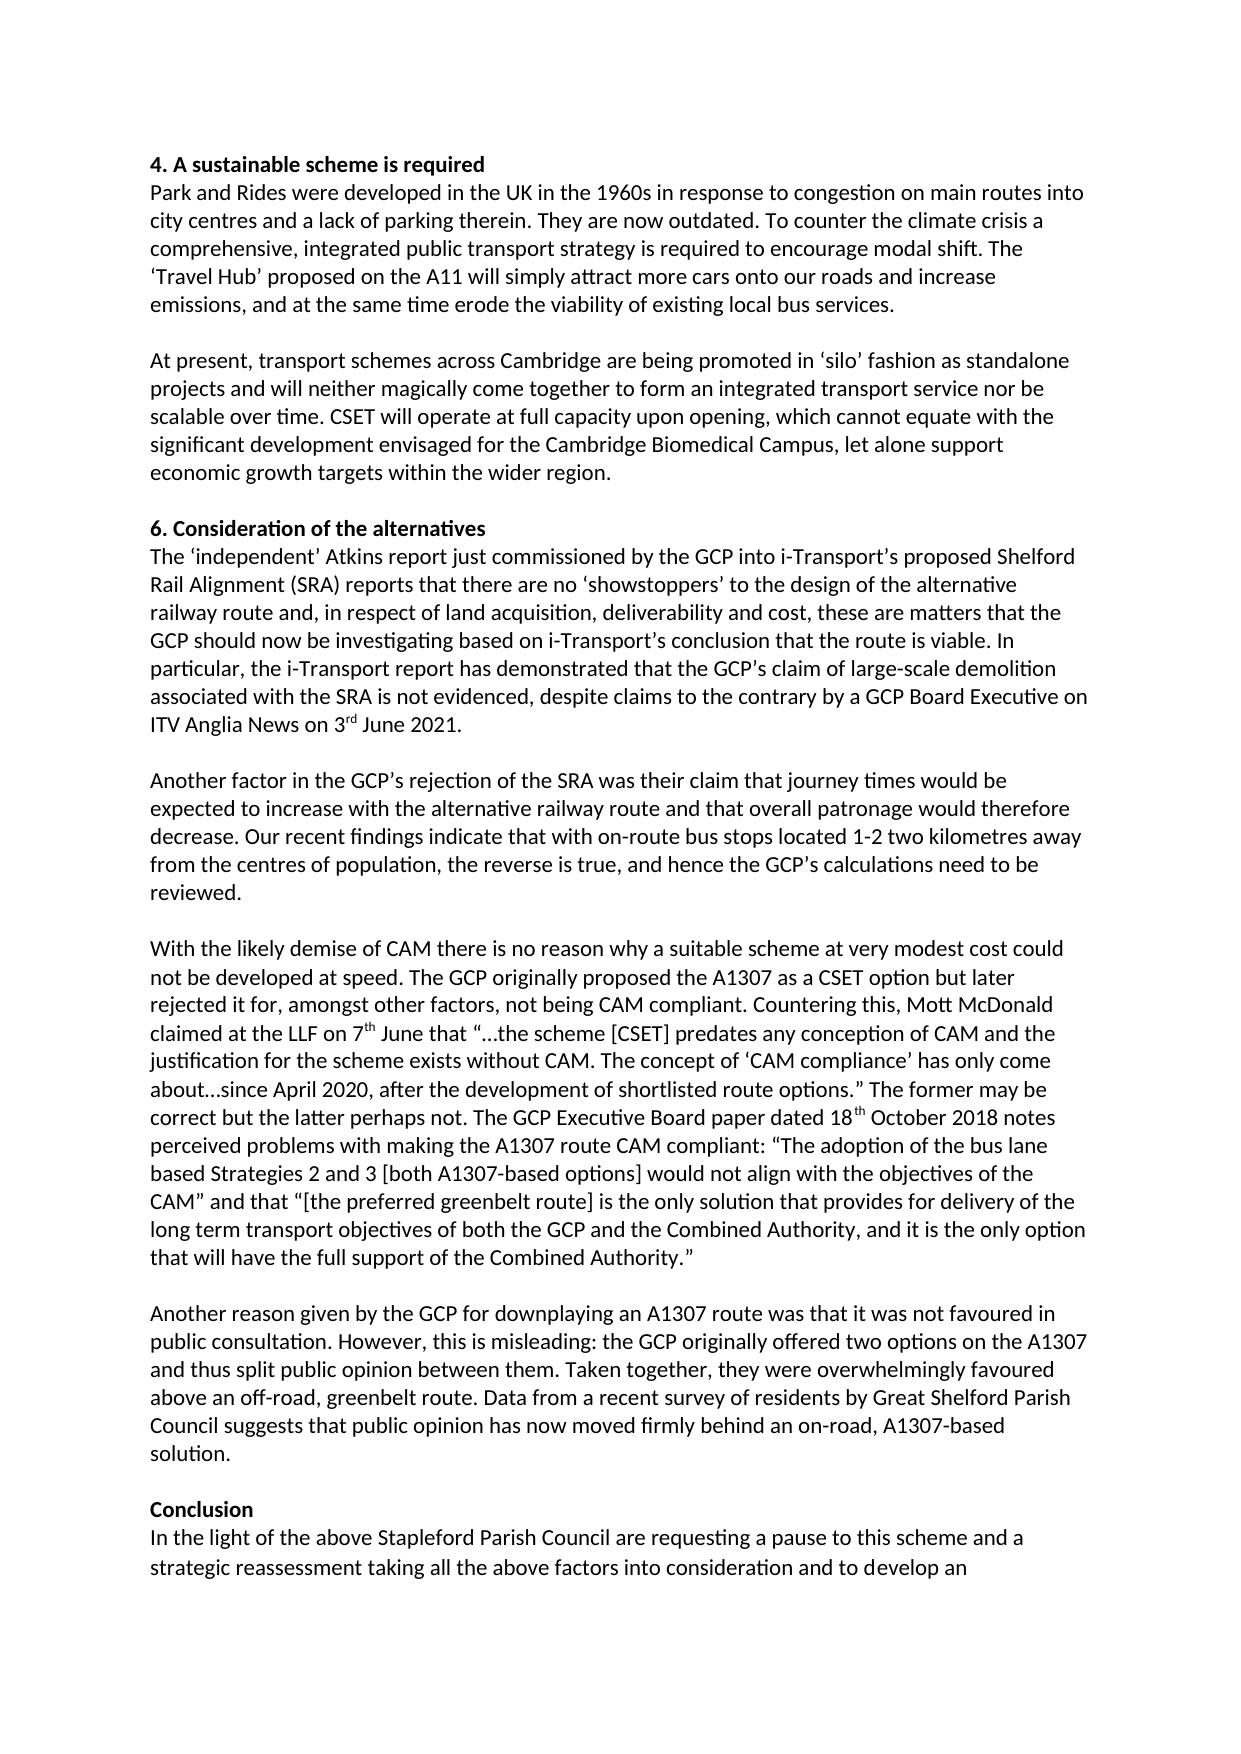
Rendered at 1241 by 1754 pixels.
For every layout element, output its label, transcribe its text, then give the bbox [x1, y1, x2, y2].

text 4. A sustainable scheme is required [150, 150, 1090, 178]
text Another reason given by the GCP for downplaying an A1307 route was that it was not favoured in public consultation. However, this is misleading: the GCP originally offered two options on the A1307 and thus split public opinion between them. Taken together, they were overwhelmingly favoured above an off-road, greenbelt route. Data from a recent survey of residents by Great Shelford Parish Council suggests that public opinion has now moved firmly behind an on-road, A1307-based solution. [150, 1299, 1090, 1467]
text Park and Rides were developed in the UK in the 1960s in response to congestion on main routes into city centres and a lack of parking therein. They are now outdated. To counter the climate crisis a comprehensive, integrated public transport strategy is required to encourage modal shift. The ‘Travel Hub’ proposed on the A11 will simply attract more cars onto our roads and increase emissions, and at the same time erode the viability of existing local bus services. [150, 178, 1090, 318]
text The ‘independent’ Atkins report just commissioned by the GCP into i-Transport’s proposed Shelford Rail Alignment (SRA) reports that there are no ‘showstoppers’ to the design of the alternative railway route and, in respect of land acquisition, deliverability and cost, these are matters that the GCP should now be investigating based on i-Transport’s conclusion that the route is viable. In particular, the i-Transport report has demonstrated that the GCP’s claim of large-scale demolition associated with the SRA is not evidenced, despite claims to the contrary by a GCP Board Executive on ITV Anglia News on 3rd June 2021. [150, 542, 1090, 738]
text Conclusion [150, 1495, 1090, 1523]
text With the likely demise of CAM there is no reason why a suitable scheme at very modest cost could not be developed at speed. The GCP originally proposed the A1307 as a CSET option but later rejected it for, amongst other factors, not being CAM compliant. Countering this, Mott McDonald claimed at the LLF on 7th June that “…the scheme [CSET] predates any conception of CAM and the justification for the scheme exists without CAM. The concept of ‘CAM compliance’ has only come about…since April 2020, after the development of shortlisted route options.” The former may be correct but the latter perhaps not. The GCP Executive Board paper dated 18th October 2018 notes perceived problems with making the A1307 route CAM compliant: “The adoption of the bus lane based Strategies 2 and 3 [both A1307-based options] would not align with the objectives of the CAM” and that “[the preferred greenbelt route] is the only solution that provides for delivery of the long term transport objectives of both the GCP and the Combined Authority, and it is the only option that will have the full support of the Combined Authority.” [150, 934, 1090, 1271]
text 6. Consideration of the alternatives [150, 514, 1090, 542]
text Another factor in the GCP’s rejection of the SRA was their claim that journey times would be expected to increase with the alternative railway route and that overall patronage would therefore decrease. Our recent findings indicate that with on-route bus stops located 1-2 two kilometres away from the centres of population, the reverse is true, and hence the GCP’s calculations need to be reviewed. [150, 766, 1090, 907]
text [150, 1523, 1090, 1581]
text At present, transport schemes across Cambridge are being promoted in ‘silo’ fashion as standalone projects and will neither magically come together to form an integrated transport service nor be scalable over time. CSET will operate at full capacity upon opening, which cannot equate with the significant development envisaged for the Cambridge Biomedical Campus, let alone support economic growth targets within the wider region. [150, 346, 1090, 486]
